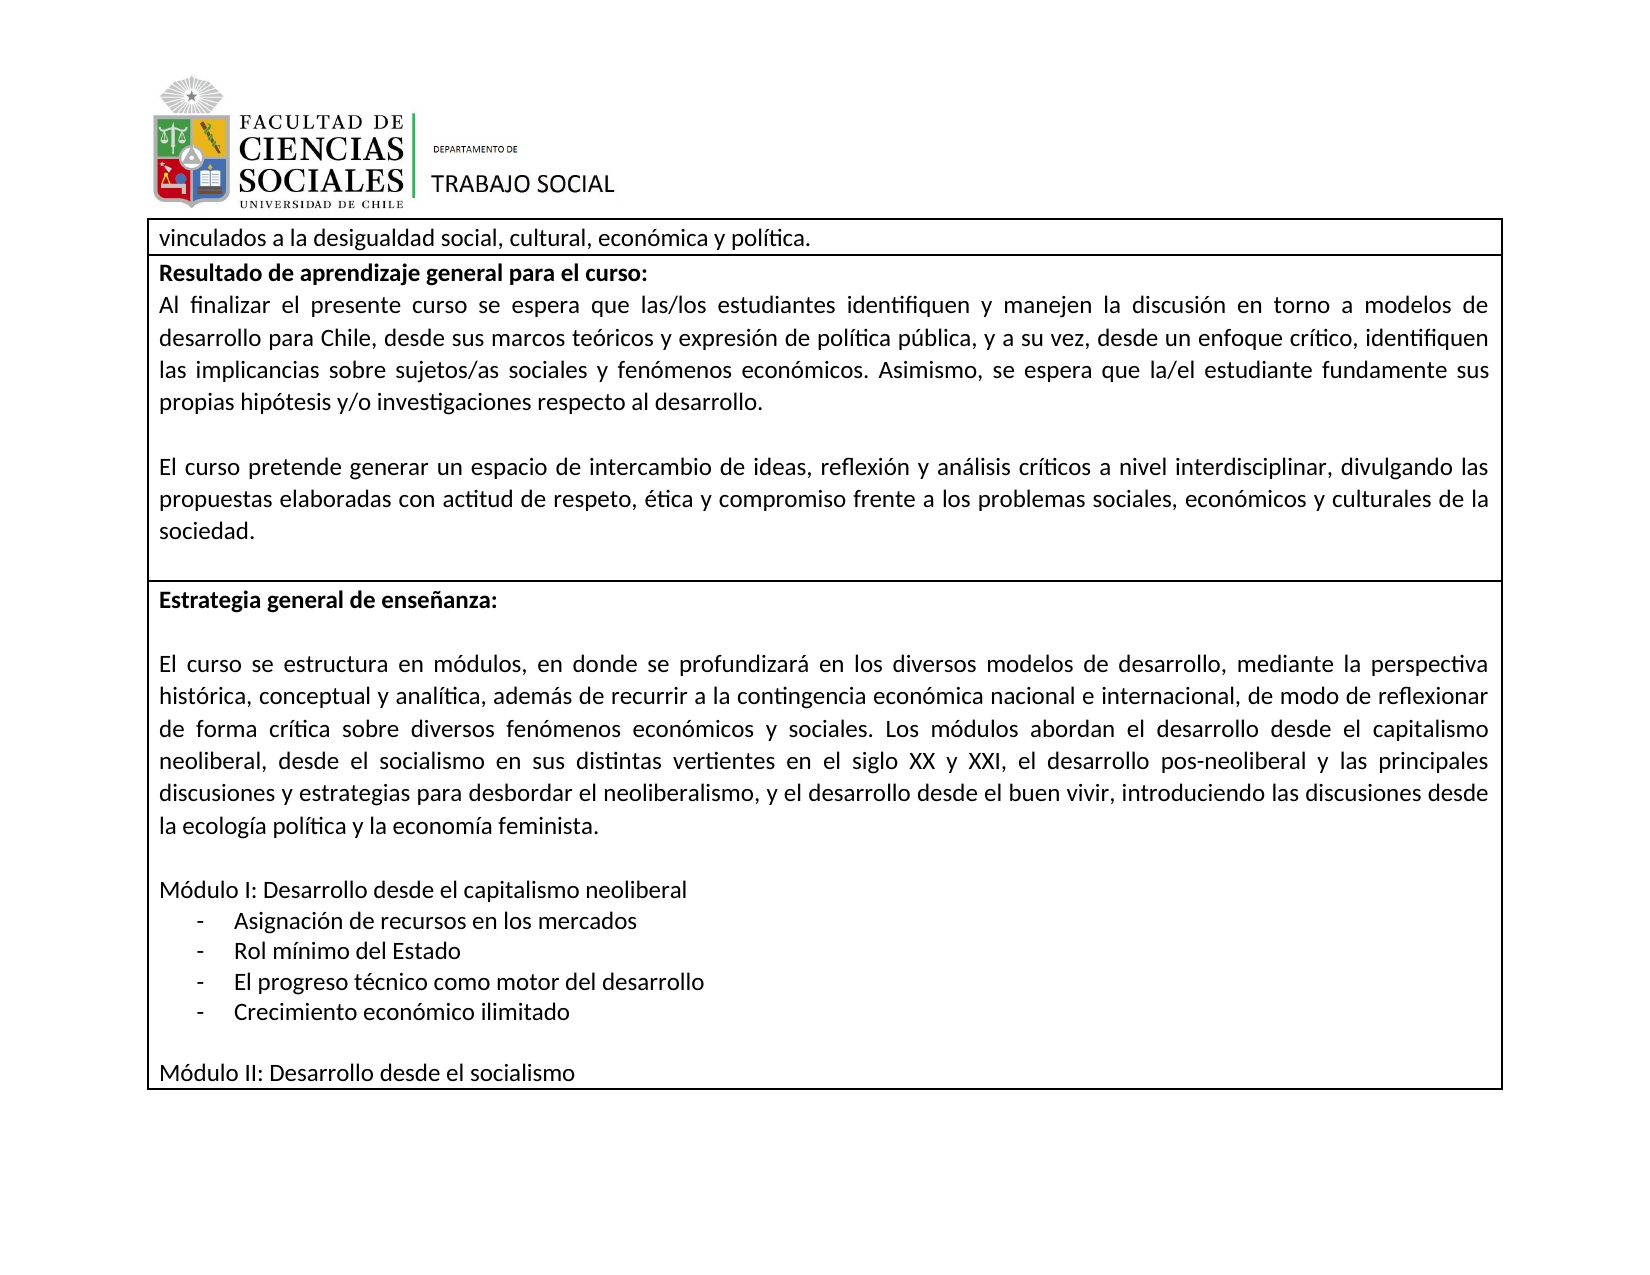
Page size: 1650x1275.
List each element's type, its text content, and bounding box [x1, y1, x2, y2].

picture [147, 73, 618, 218]
table_cell Resultado de aprendizaje general para el curso: Al finalizar el presente curso se espera que las/los estudiantes identifiquen y manejen la discusión en torno a modelos de desarrollo para Chile, desde sus marcos teóricos y expresión de política pública, y a su vez, desde un enfoque crítico, identifiquen las implicancias sobre sujetos/as sociales y fenómenos económicos. Asimismo, se espera que la/el estudiante fundamente sus propias hipótesis y/o investigaciones respecto al desarrollo. El curso pretende generar un espacio de intercambio de ideas, reflexión y análisis críticos a nivel interdisciplinar, divulgando las propuestas elaboradas con actitud de respeto, ética y compromiso frente a los problemas sociales, económicos y culturales de la sociedad. [149, 256, 1501, 580]
